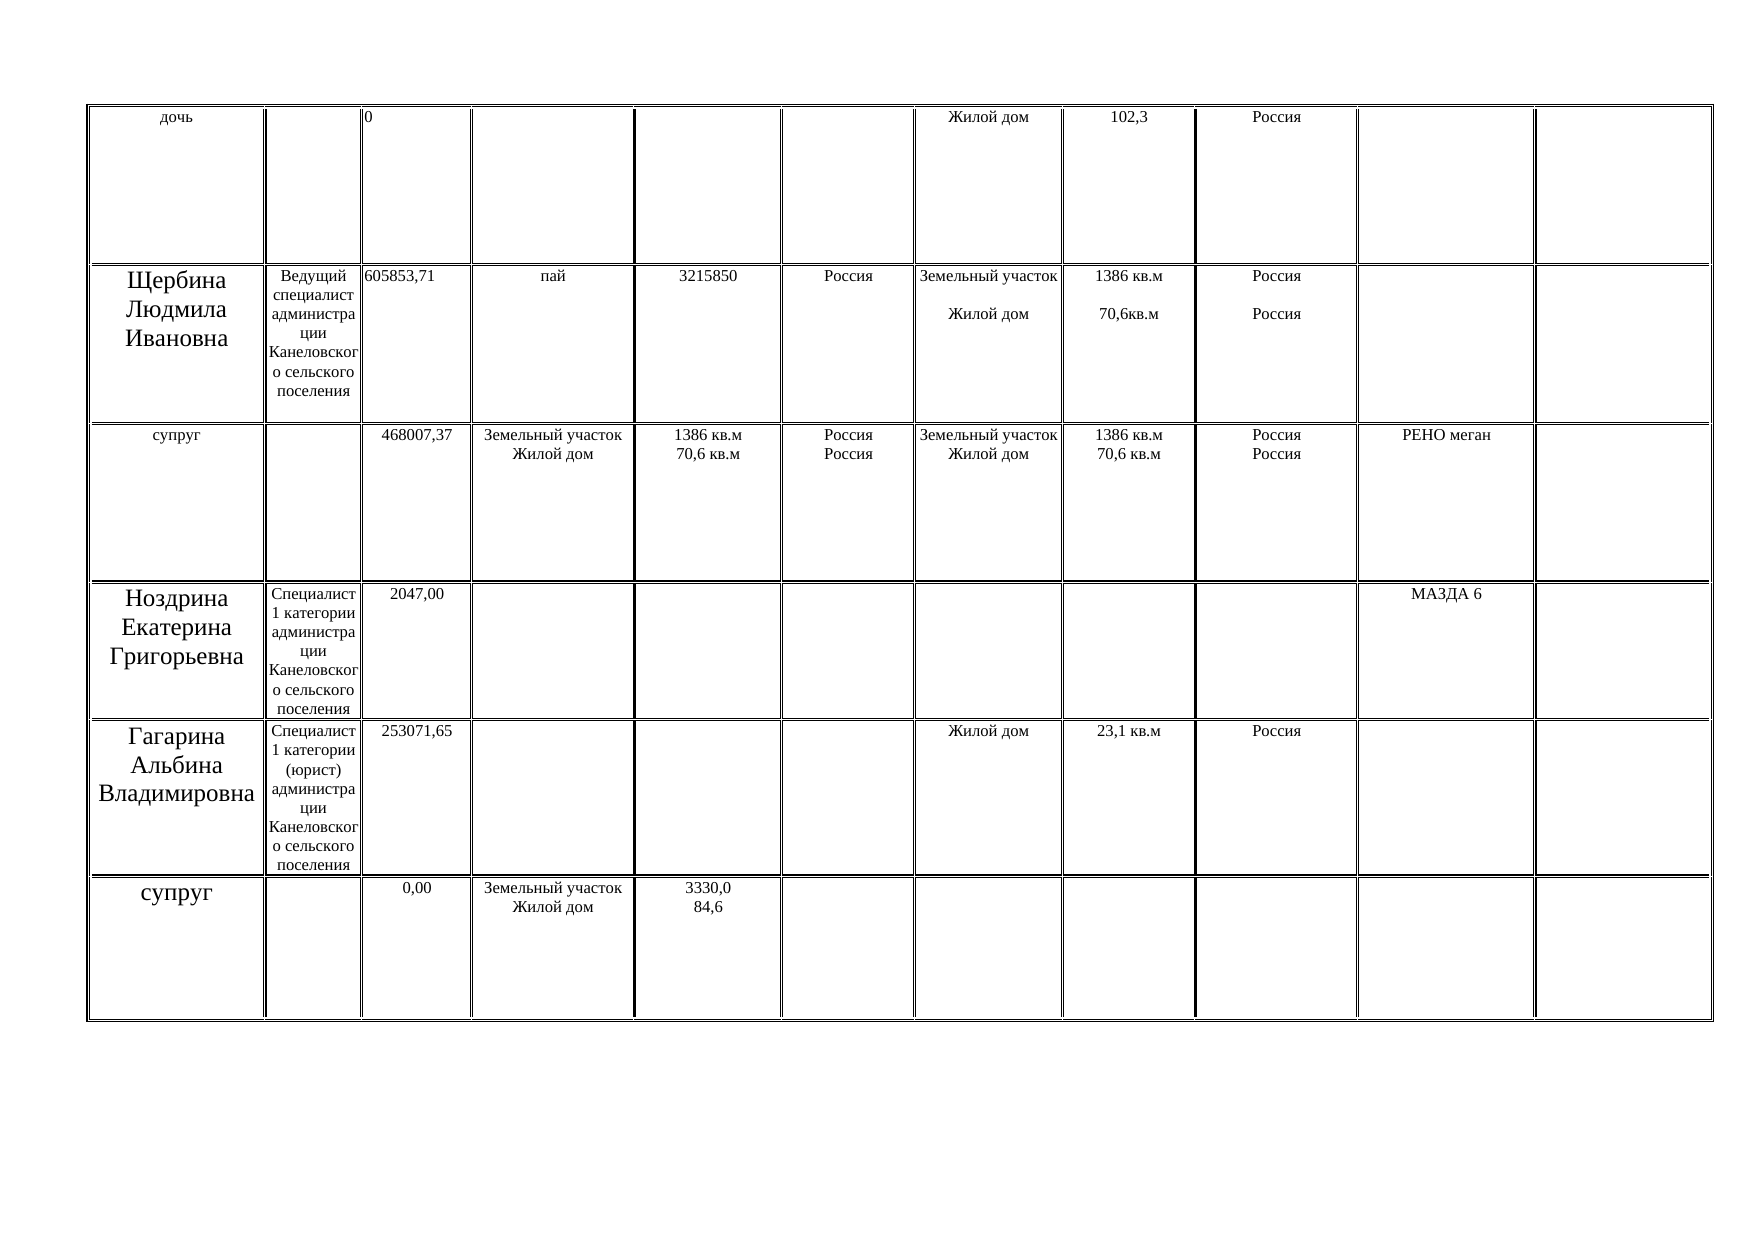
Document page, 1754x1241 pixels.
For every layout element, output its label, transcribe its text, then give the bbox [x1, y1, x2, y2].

table_cell [1535, 107, 1711, 262]
table_cell РЕНО меган [1359, 425, 1533, 580]
table_cell 1386 кв.м 70,6кв.м [1064, 266, 1194, 421]
table_cell Специалист 1 категории администрации Канеловского сельского поселения [267, 584, 360, 718]
table_cell 1386 кв.м 70,6 кв.м [636, 425, 780, 580]
table_cell 0,00 [362, 878, 472, 1019]
table_cell 253071,65 [363, 721, 470, 874]
table_cell [1063, 878, 1195, 1019]
table_cell [1359, 266, 1533, 421]
table_cell 23,1 кв.м [1064, 721, 1194, 874]
table_cell [473, 584, 633, 718]
table_cell [1359, 721, 1533, 874]
table_cell [783, 721, 913, 874]
table_cell 1386 кв.м 70,6 кв.м [1064, 425, 1194, 580]
table_cell Россия Россия [783, 425, 913, 580]
table_cell Жилой дом [915, 107, 1062, 262]
table_cell [1358, 874, 1535, 1019]
table_cell Земельный участок Жилой дом [916, 266, 1061, 421]
table_cell Земельный участок Жилой дом [472, 878, 634, 1019]
table_cell [636, 584, 780, 718]
table_cell [634, 107, 782, 262]
table_cell Россия [783, 266, 913, 421]
table_cell [915, 878, 1062, 1019]
table_cell [1195, 878, 1358, 1019]
table_cell Гагарина Альбина Владимировна [88, 718, 265, 874]
table_cell [267, 425, 360, 580]
table_cell 102,3 [1063, 105, 1195, 262]
table_cell [783, 584, 913, 718]
table_cell 605853,71 [363, 266, 470, 421]
table_cell Специалист 1 категории (юрист) администрации Канеловского сельского поселения [267, 721, 360, 874]
table_cell [1197, 584, 1356, 718]
table_cell [265, 107, 362, 262]
table_cell 2047,00 [363, 584, 470, 718]
table_cell [782, 878, 915, 1019]
table_cell [1537, 263, 1711, 421]
table_cell Россия Россия [1197, 266, 1356, 421]
table_cell пай [473, 266, 633, 421]
table_cell 468007,37 [363, 425, 470, 580]
table_cell Ноздрина Екатерина Григорьевна [90, 580, 263, 718]
table_cell Земельный участок Жилой дом [916, 425, 1061, 580]
table_cell Ведущий специалист администрации Канеловского сельского поселения [267, 266, 360, 421]
table_cell 0 [362, 107, 472, 262]
table_cell [1535, 874, 1711, 1019]
table_cell [916, 584, 1061, 718]
table_cell [1537, 580, 1711, 718]
table_cell [1535, 718, 1712, 874]
table_cell Россия Россия [1197, 425, 1356, 580]
table_cell Жилой дом [916, 721, 1061, 874]
table_cell супруг [90, 874, 265, 1019]
table_cell Россия [1195, 107, 1358, 262]
table_cell МАЗДА 6 [1359, 584, 1533, 718]
table_cell Россия [1197, 721, 1356, 874]
table_cell [782, 107, 915, 262]
table_cell [1358, 105, 1535, 262]
table_cell дочь [90, 105, 265, 262]
table_cell 3215850 [636, 266, 780, 421]
table_cell [636, 721, 780, 874]
table_cell [472, 105, 634, 262]
table_cell супруг [90, 421, 263, 580]
table_cell Щербина Людмила Ивановна [90, 263, 263, 421]
table_cell [1537, 421, 1711, 580]
table_cell Земельный участок Жилой дом [473, 425, 633, 580]
table_cell [1064, 584, 1194, 718]
table_cell [265, 878, 362, 1019]
table_cell 3330,0 84,6 [634, 878, 782, 1019]
table_cell [473, 721, 633, 874]
